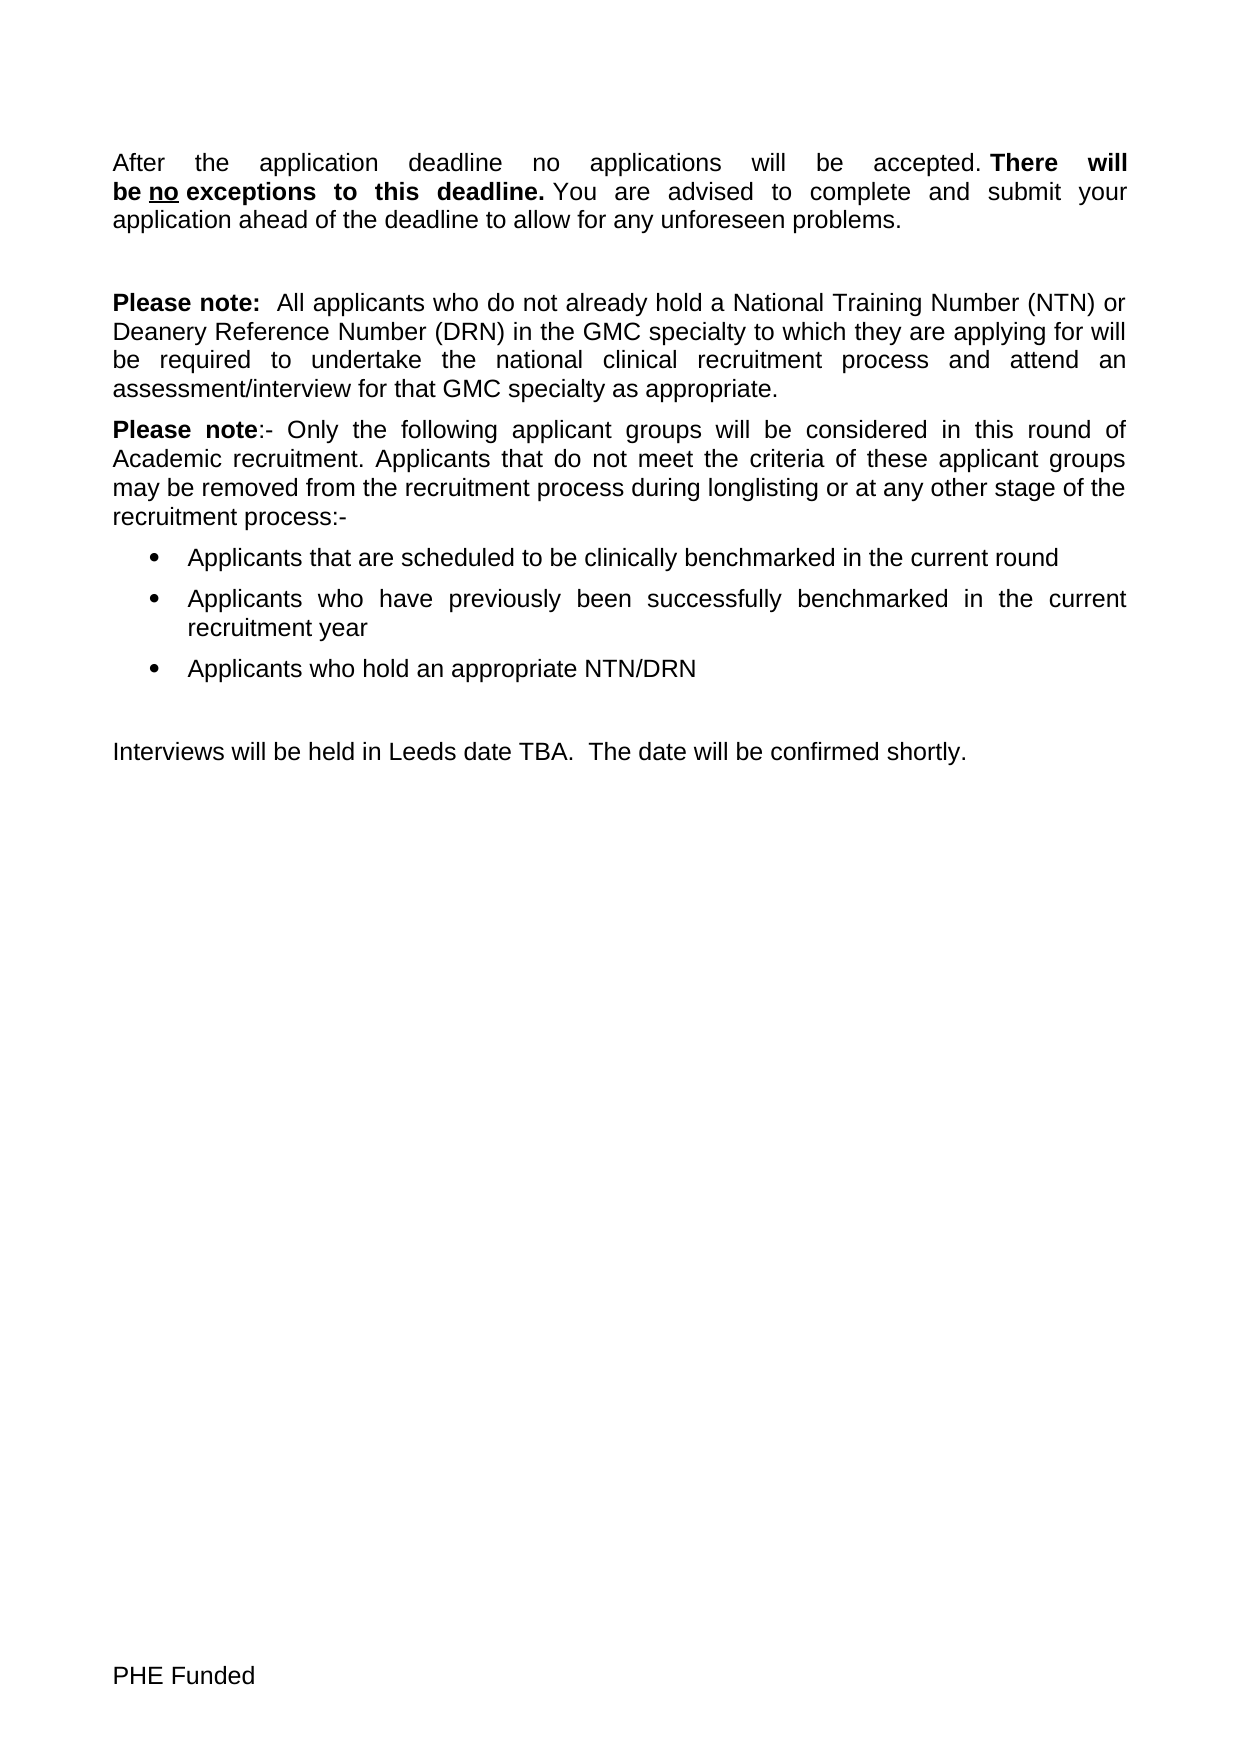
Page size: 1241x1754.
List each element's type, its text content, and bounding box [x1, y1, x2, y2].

list Applicants who hold an appropriate NTN/DRN [150, 654, 1128, 683]
text Please note:- Only the following applicant groups will be considered in this round of Academic recruitment. Applicants that do not meet the criteria of these applicant groups may be removed from the recruitment process during longlisting or at any other stage of the recruitment process:- [112, 415, 1128, 530]
list Applicants who have previously been successfully benchmarked in the current recruitment year [150, 584, 1128, 642]
text Please note: All applicants who do not already hold a National Training Number (NTN) or Deanery Reference Number (DRN) in the GMC specialty to which they are applying for will be required to undertake the national clinical recruitment process and attend an assessment/interview for that GMC specialty as appropriate. [112, 288, 1128, 403]
list Applicants that are scheduled to be clinically benchmarked in the current round [150, 543, 1128, 572]
text Interviews will be held in Leeds date TBA. The date will be confirmed shortly. [112, 737, 1128, 766]
text After the application deadline no applications will be accepted. There will be no exceptions to this deadline. You are advised to complete and submit your application ahead of the deadline to allow for any unforeseen problems. [112, 148, 1128, 234]
